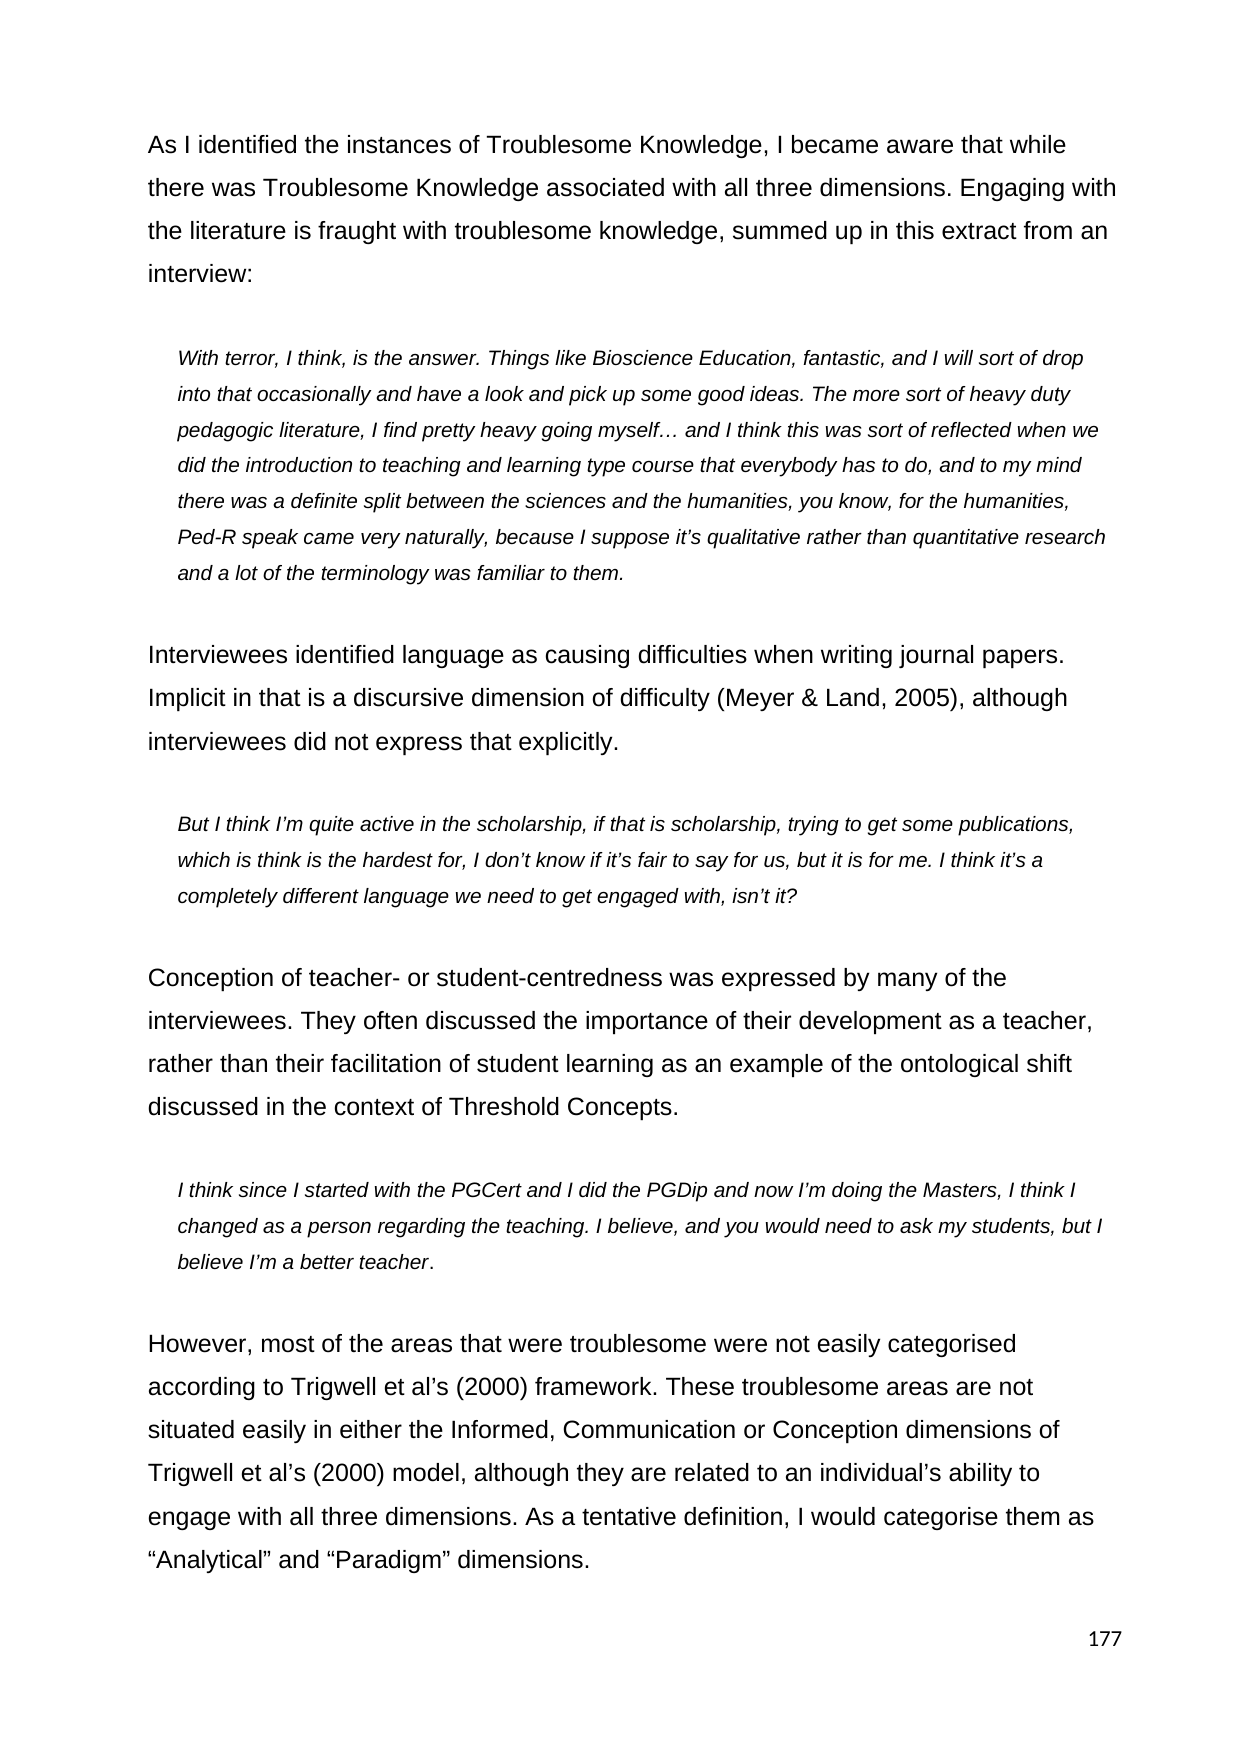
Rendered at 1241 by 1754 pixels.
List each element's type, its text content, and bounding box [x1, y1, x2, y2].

text With terror, I think, is the answer. Things like Bioscience Education, fantastic, and I will sort of drop into that occasionally and have a look and pick up some good ideas. The more sort of heavy duty pedagogic literature, I find pretty heavy going myself… and I think this was sort of reflected when we did the introduction to teaching and learning type course that everybody has to do, and to my mind there was a definite split between the sciences and the humanities, you know, for the humanities, Ped-R speak came very naturally, because I suppose it’s qualitative rather than quantitative research and a lot of the terminology was familiar to them. [177, 346, 1122, 585]
text Conception of teacher- or student-centredness was expressed by many of the interviewees. They often discussed the importance of their development as a teacher, rather than their facilitation of student learning as an example of the ontological shift discussed in the context of Threshold Concepts. [148, 962, 1122, 1121]
text Interviewees identified language as causing difficulties when writing journal papers. Implicit in that is a discursive dimension of difficulty (Meyer & Land, 2005), although interviewees did not express that explicitly. [148, 640, 1122, 755]
text I think since I started with the PGCert and I did the PGDip and now I’m doing the Masters, I think I changed as a person regarding the teaching. I believe, and you would need to ask my students, but I believe I’m a better teacher. [177, 1178, 1122, 1274]
text But I think I’m quite active in the scholarship, if that is scholarship, trying to get some publications, which is think is the hardest for, I don’t know if it’s fair to say for us, but it is for me. I think it’s a completely different language we need to get engaged with, isn’t it? [177, 812, 1122, 907]
text As I identified the instances of Troublesome Knowledge, I became aware that while there was Troublesome Knowledge associated with all three dimensions. Engaging with the literature is fraught with troublesome knowledge, summed up in this extract from an interview: [148, 130, 1122, 288]
text However, most of the areas that were troublesome were not easily categorised according to Trigwell et al’s (2000) framework. These troublesome areas are not situated easily in either the Informed, Communication or Conception dimensions of Trigwell et al’s (2000) model, although they are related to an individual’s ability to engage with all three dimensions. As a tentative definition, I would categorise them as “Analytical” and “Paradigm” dimensions. [148, 1329, 1122, 1573]
